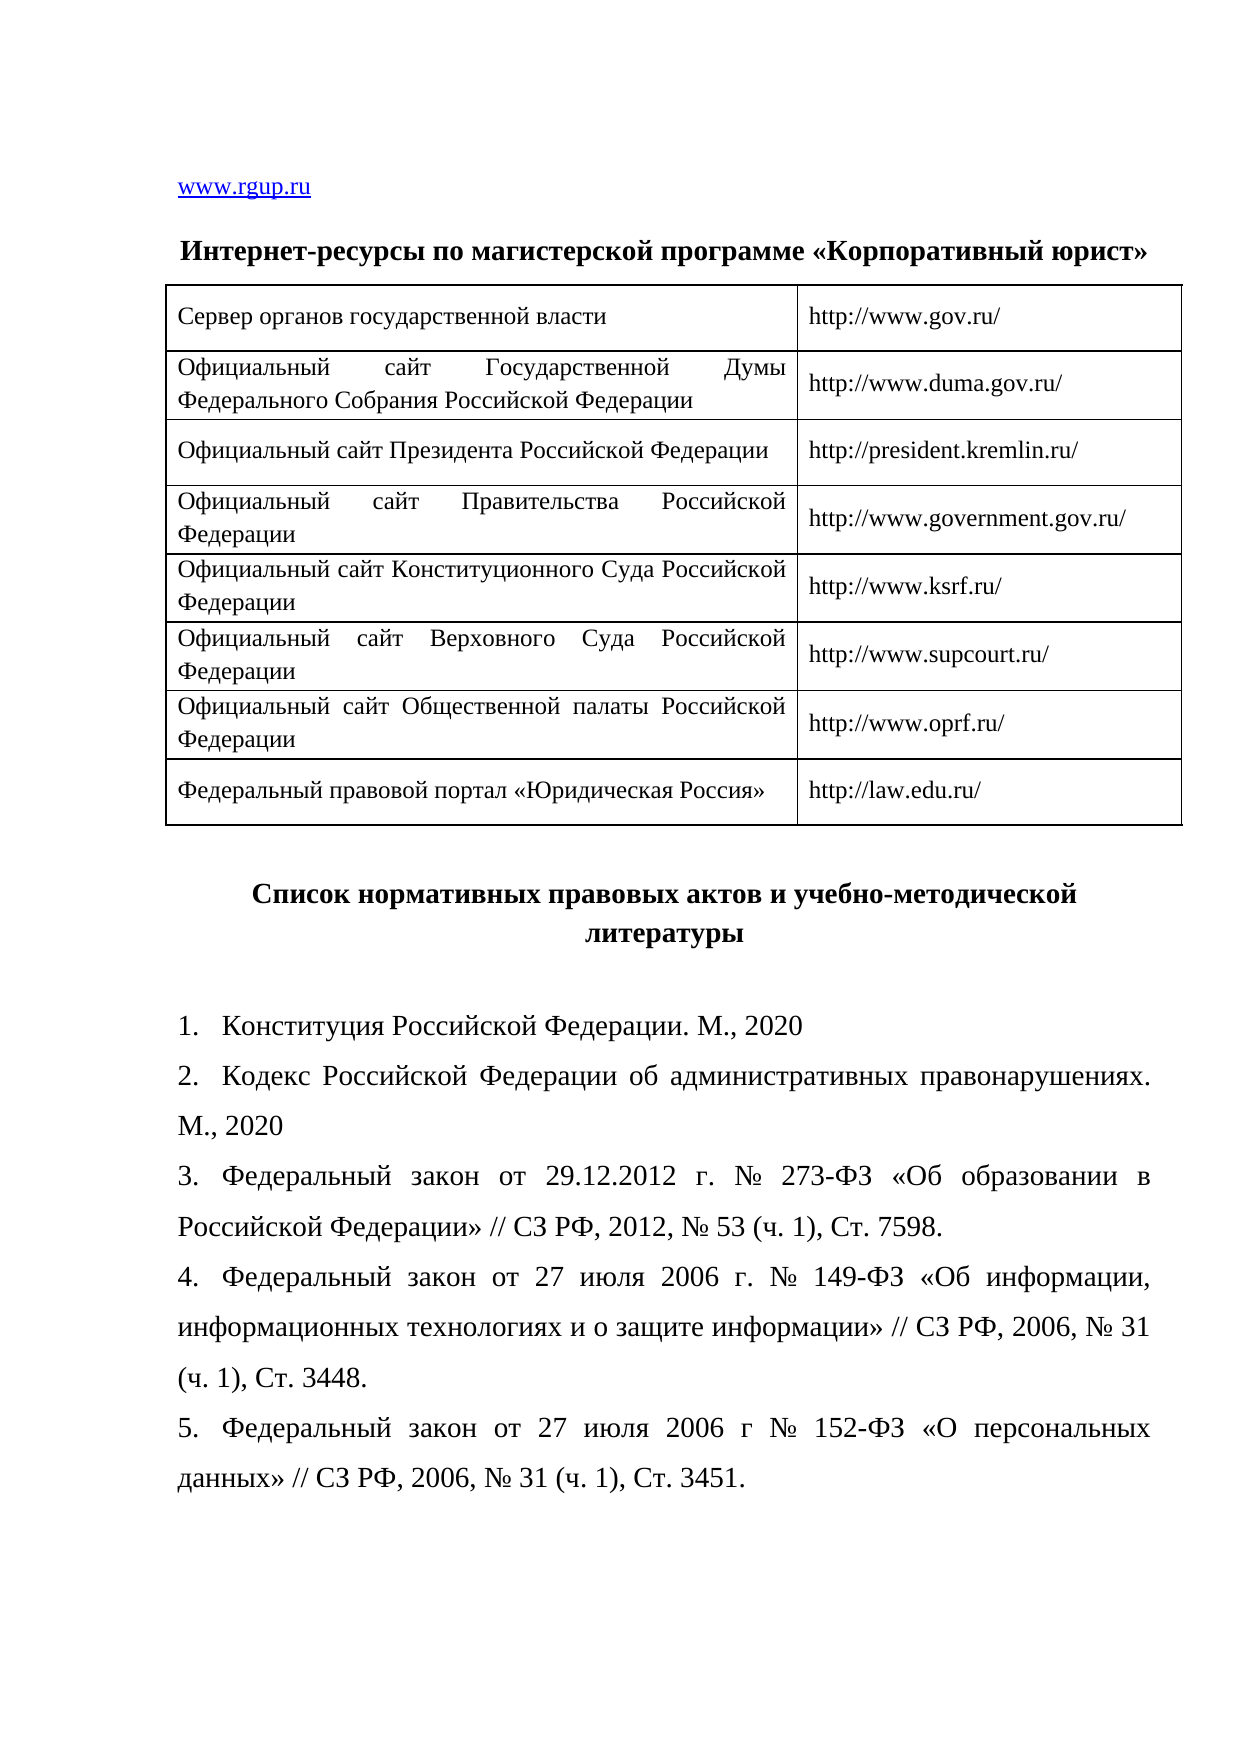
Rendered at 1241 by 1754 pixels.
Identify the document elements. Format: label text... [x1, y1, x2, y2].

table_cell Официальный сайт Общественной палаты Российской Федерации [167, 691, 797, 758]
text Интернет-ресурсы по магистерской программе «Корпоративный юрист» [177, 233, 1152, 266]
list Федеральный закон от 27 июля 2006 г № 152-ФЗ «О персональных данных» // СЗ РФ, 2006, № 31 (ч. 1), Ст. 3451. [177, 1410, 1152, 1494]
table_cell Официальный сайт Верховного Суда Российской Федерации [167, 623, 797, 689]
table_cell http://www.oprf.ru/ [798, 691, 1181, 758]
table_cell Официальный сайт Правительства Российской Федерации [167, 486, 797, 553]
table_cell http://president.kremlin.ru/ [798, 420, 1181, 484]
table_cell Официальный сайт Конституционного Суда Российской Федерации [167, 555, 797, 621]
list Конституция Российской Федерации. М., 2020 [177, 1008, 1152, 1041]
list Федеральный закон от 29.12.2012 г. № 273-ФЗ «Об образовании в Российской Федерации» // СЗ РФ, 2012, № 53 (ч. 1), Ст. 7598. [177, 1158, 1152, 1242]
table_cell Официальный сайт Государственной Думы Федерального Собрания Российской Федерации [167, 352, 797, 418]
table_cell http://law.edu.ru/ [798, 760, 1181, 824]
text Список нормативных правовых актов и учебно-методической литературы [177, 877, 1152, 949]
list Федеральный закон от 27 июля 2006 г. № 149-ФЗ «Об информации, информационных технологиях и о защите информации» // СЗ РФ, 2006, № 31 (ч. 1), Ст. 3448. [177, 1259, 1152, 1393]
table_cell Федеральный правовой портал «Юридическая Россия» [167, 760, 797, 824]
table_cell http://www.supcourt.ru/ [798, 623, 1181, 689]
list Кодекс Российской Федерации об административных правонарушениях. М., 2020 [177, 1058, 1152, 1142]
table_cell http://www.government.gov.ru/ [798, 486, 1181, 553]
table_cell http://www.ksrf.ru/ [798, 555, 1181, 621]
table_cell http://www.duma.gov.ru/ [798, 352, 1181, 418]
table_header Сервер органов государственной власти [167, 286, 797, 350]
table_cell Официальный сайт Президента Российской Федерации [167, 420, 797, 484]
table_header http://www.gov.ru/ [798, 286, 1181, 350]
